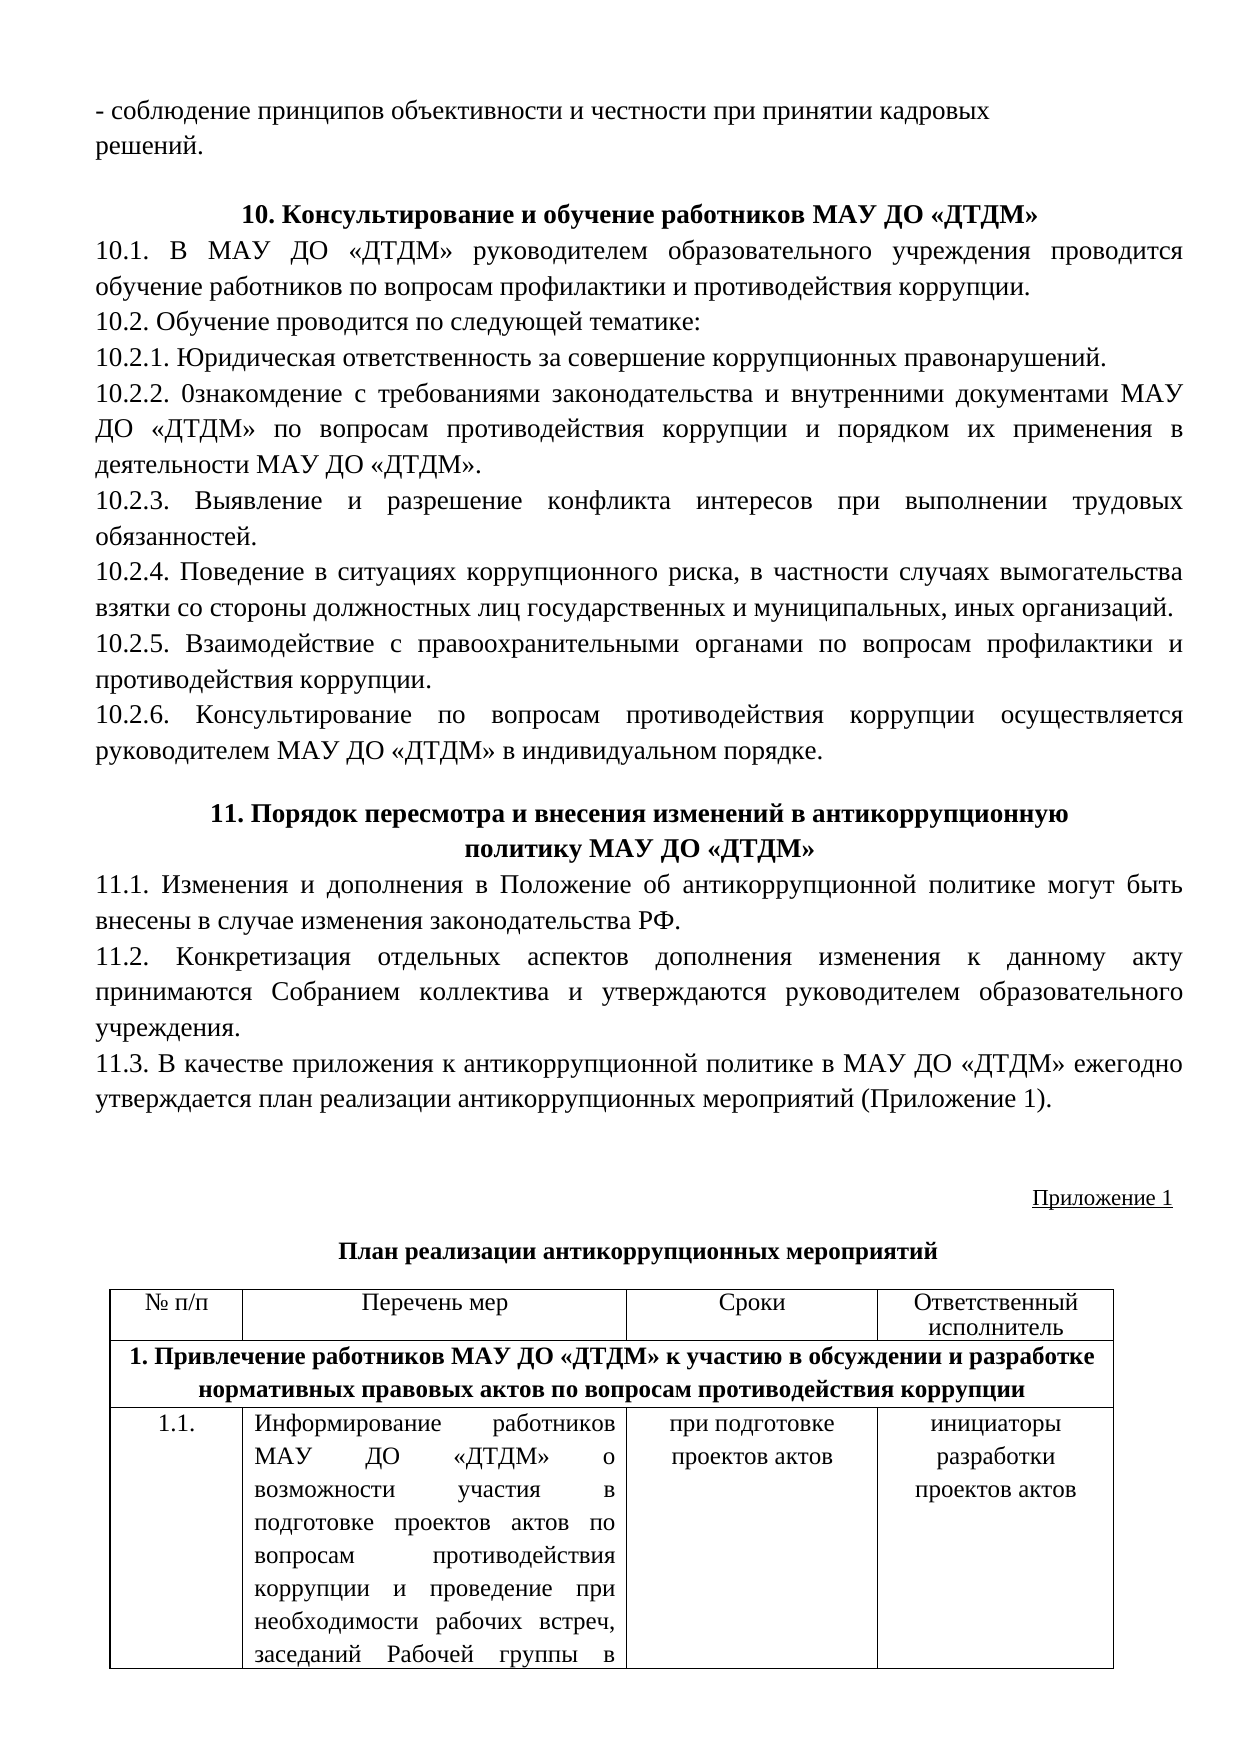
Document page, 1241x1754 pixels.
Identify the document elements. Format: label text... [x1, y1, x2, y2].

text 10.1. В МАУ ДО «ДТДМ» руководителем образовательного учреждения проводится обучение работников по вопросам профилактики и противодействия коррупции. [95, 234, 1184, 301]
text 10.2. Обучение проводится по следующей тематике: [95, 305, 1184, 337]
text 10.2.1. Юридическая ответственность за совершение коррупционных правонарушений. [95, 341, 1184, 372]
text План реализации антикоррупционных мероприятий [95, 1239, 1181, 1264]
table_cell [243, 1408, 626, 1668]
table_header Сроки [627, 1290, 877, 1340]
table_header Ответственный исполнитель [878, 1290, 1113, 1340]
text решений. [95, 129, 1184, 161]
text Приложение 1 [95, 1184, 1173, 1210]
text - соблюдение принципов объективности и честности при принятии кадровых [95, 94, 1184, 125]
text политику МАУ ДО «ДТДМ» [95, 832, 1184, 863]
text 11. Порядок пересмотра и внесения изменений в антикоррупционную [95, 797, 1184, 828]
text 11.1. Изменения и дополнения в Положение об антикоррупционной политике могут быть внесены в случае изменения законодательства РФ. [95, 868, 1184, 935]
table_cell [878, 1408, 1113, 1668]
text 11.3. В качестве приложения к антикоррупционной политике в МАУ ДО «ДТДМ» ежегодно утверждается план реализации антикоррупционных мероприятий (Приложение 1). [95, 1047, 1184, 1114]
table_header Перечень мер [243, 1290, 626, 1340]
text 10.2.3. Выявление и разрешение конфликта интересов при выполнении трудовых обязанностей. [95, 484, 1184, 551]
table_header № п/п [111, 1290, 242, 1340]
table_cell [627, 1408, 877, 1668]
text 10.2.6. Консультирование по вопросам противодействия коррупции осуществляется руководителем МАУ ДО «ДТДМ» в индивидуальном порядке. [95, 698, 1184, 765]
text 10.2.2. 0знакомдение с требованиями законодательства и внутренними документами МАУ ДО «ДТДМ» по вопросам противодействия коррупции и порядком их применения в деятельности МАУ ДО «ДТДМ». [95, 377, 1184, 479]
text 10. Консультирование и обучение работников МАУ ДО «ДТДМ» [95, 198, 1184, 229]
table_cell 1.1. [111, 1408, 242, 1668]
text 10.2.4. Поведение в ситуациях коррупционного риска, в частности случаях вымогательства взятки со стороны должностных лиц государственных и муниципальных, иных организаций. [95, 556, 1184, 622]
text 10.2.5. Взаимодействие с правоохранительными органами по вопросам профилактики и противодействия коррупции. [95, 627, 1184, 694]
table_cell 1. Привлечение работников МАУ ДО «ДТДМ» к участию в обсуждении и разработке нормативных правовых актов по вопросам противодействия коррупции [111, 1341, 1113, 1407]
text 11.2. Конкретизация отдельных аспектов дополнения изменения к данному акту принимаются Собранием коллектива и утверждаются руководителем образовательного учреждения. [95, 939, 1184, 1042]
